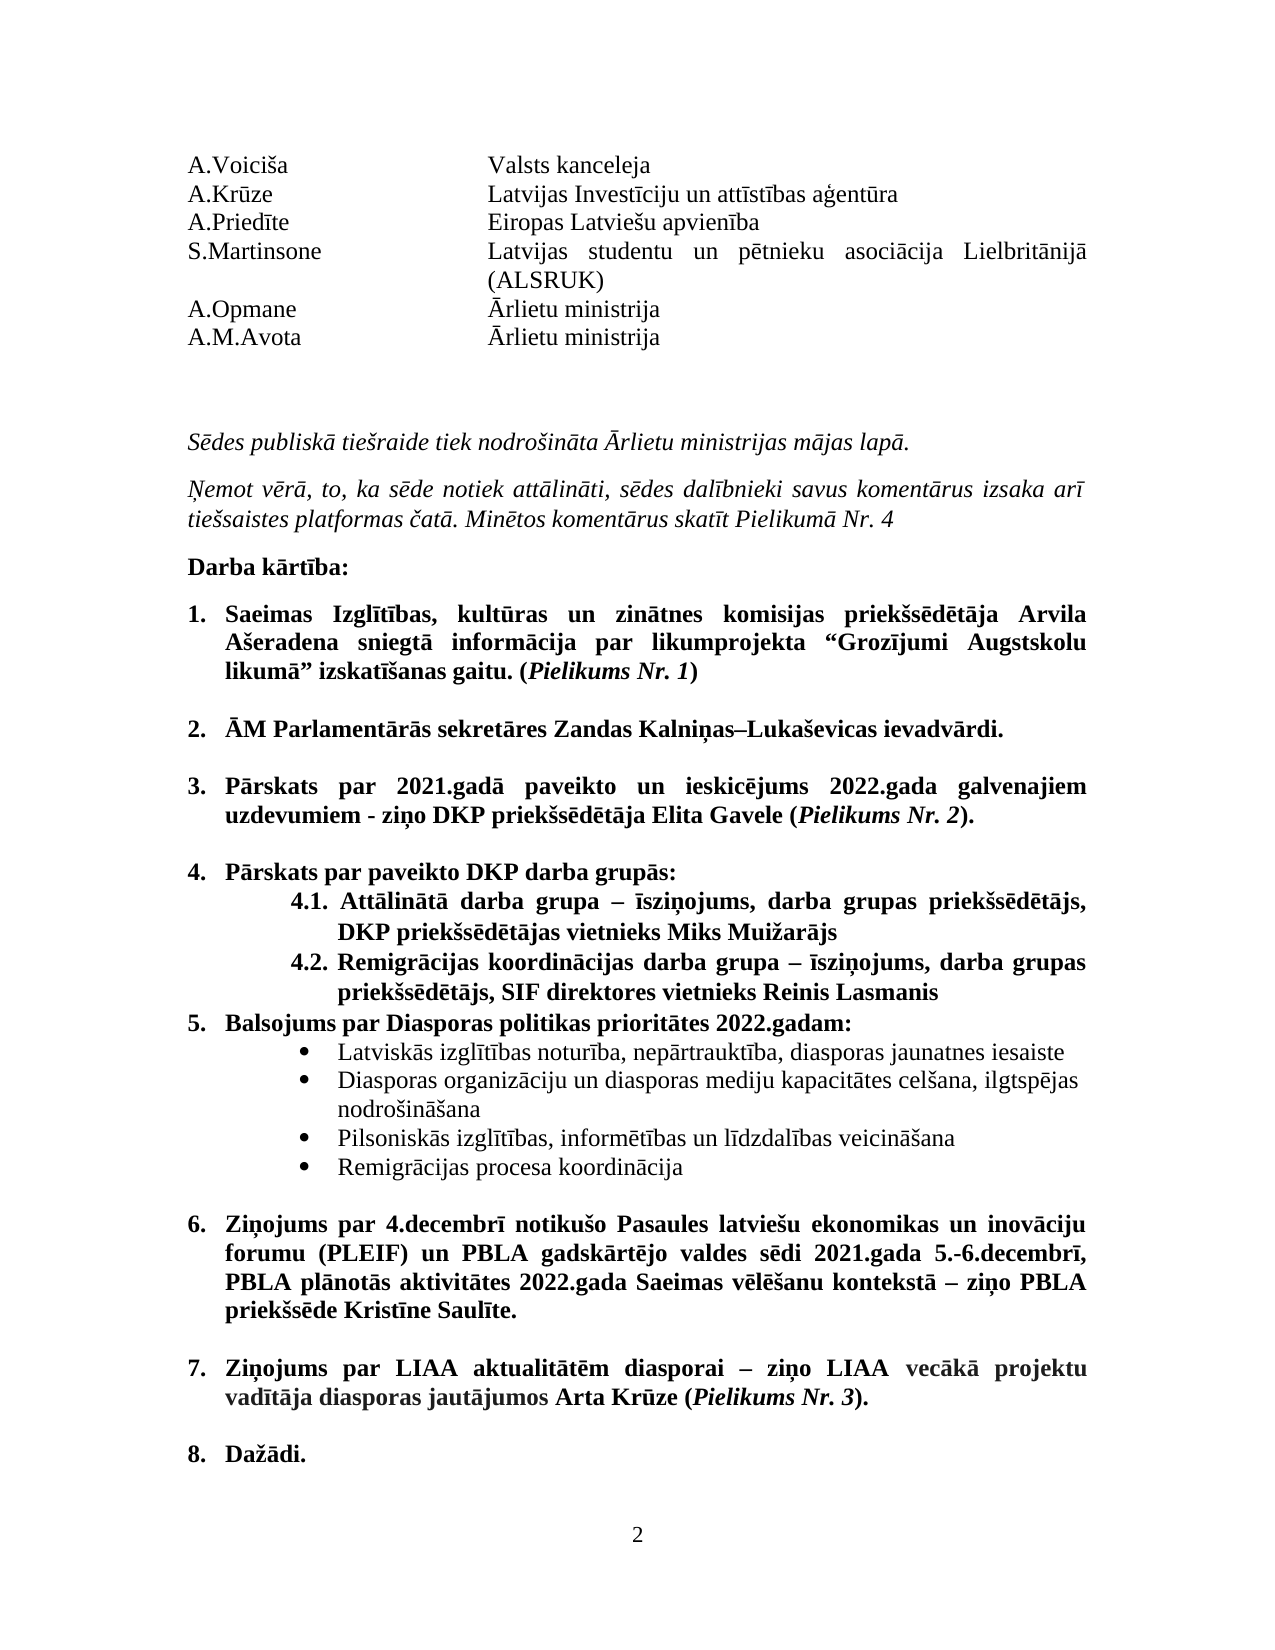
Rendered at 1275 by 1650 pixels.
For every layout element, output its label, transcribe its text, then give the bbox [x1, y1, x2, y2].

text A.Krūze Latvijas Investīciju un attīstības aģentūra [187, 179, 1087, 207]
text S.Martinsone Latvijas studentu un pētnieku asociācija Lielbritānijā (ALSRUK) [187, 236, 1087, 294]
list Saeimas Izglītības, kultūras un zinātnes komisijas priekšsēdētāja Arvila Ašeradena sniegtā informācija par likumprojekta “Grozījumi Augstskolu likumā” izskatīšanas gaitu. (Pielikums Nr. 1) [187, 599, 1087, 685]
list Diasporas organizāciju un diasporas mediju kapacitātes celšana, ilgtspējas nodrošināšana [300, 1065, 1087, 1123]
list Ziņojums par LIAA aktualitātēm diasporai – ziņo LIAA vecākā projektu vadītāja diasporas jautājumos Arta Krūze (Pielikums Nr. 3). [187, 1353, 1087, 1410]
text Sēdes publiskā tiešraide tiek nodrošināta Ārlietu ministrijas mājas lapā. [187, 427, 1087, 456]
text A.Voiciša Valsts kanceleja [187, 150, 1087, 179]
text 4.2. Remigrācijas koordinācijas darba grupa – īsziņojums, darba grupas priekšsēdētājs, SIF direktores vietnieks Reinis Lasmanis [291, 947, 1087, 1006]
text 4.1. Attālinātā darba grupa – īsziņojums, darba grupas priekšsēdētājs, DKP priekšsēdētājas vietnieks Miks Muižarājs [291, 886, 1087, 945]
text Ņemot vērā, to, ka sēde notiek attālināti, sēdes dalībnieki savus komentārus izsaka arī tiešsaistes platformas čatā. Minētos komentārus skatīt Pielikumā Nr. 4 [187, 474, 1087, 533]
text Darba kārtība: [187, 552, 1087, 580]
list Pārskats par paveikto DKP darba grupās: [187, 857, 1087, 886]
list Pārskats par 2021.gadā paveikto un ieskicējums 2022.gada galvenajiem uzdevumiem - ziņo DKP priekšsēdētāja Elita Gavele (Pielikums Nr. 2). [187, 771, 1087, 829]
text A.M.Avota Ārlietu ministrija [187, 322, 1087, 351]
text A.Opmane Ārlietu ministrija [187, 294, 1087, 322]
list ĀM Parlamentārās sekretāres Zandas Kalniņas–Lukaševicas ievadvārdi. [187, 714, 1087, 742]
list Latviskās izglītības noturība, nepārtrauktība, diasporas jaunatnes iesaiste [300, 1037, 1087, 1065]
text A.Priedīte Eiropas Latviešu apvienība [187, 207, 1087, 236]
list Dažādi. [187, 1439, 1087, 1468]
list Pilsoniskās izglītības, informētības un līdzdalības veicināšana [300, 1123, 1087, 1152]
list Ziņojums par 4.decembrī notikušo Pasaules latviešu ekonomikas un inovāciju forumu (PLEIF) un PBLA gadskārtējo valdes sēdi 2021.gada 5.-6.decembrī, PBLA plānotās aktivitātes 2022.gada Saeimas vēlēšanu kontekstā – ziņo PBLA priekšsēde Kristīne Saulīte. [187, 1209, 1087, 1324]
list Remigrācijas procesa koordinācija [300, 1152, 1087, 1180]
list Balsojums par Diasporas politikas prioritātes 2022.gadam: [187, 1008, 1087, 1037]
